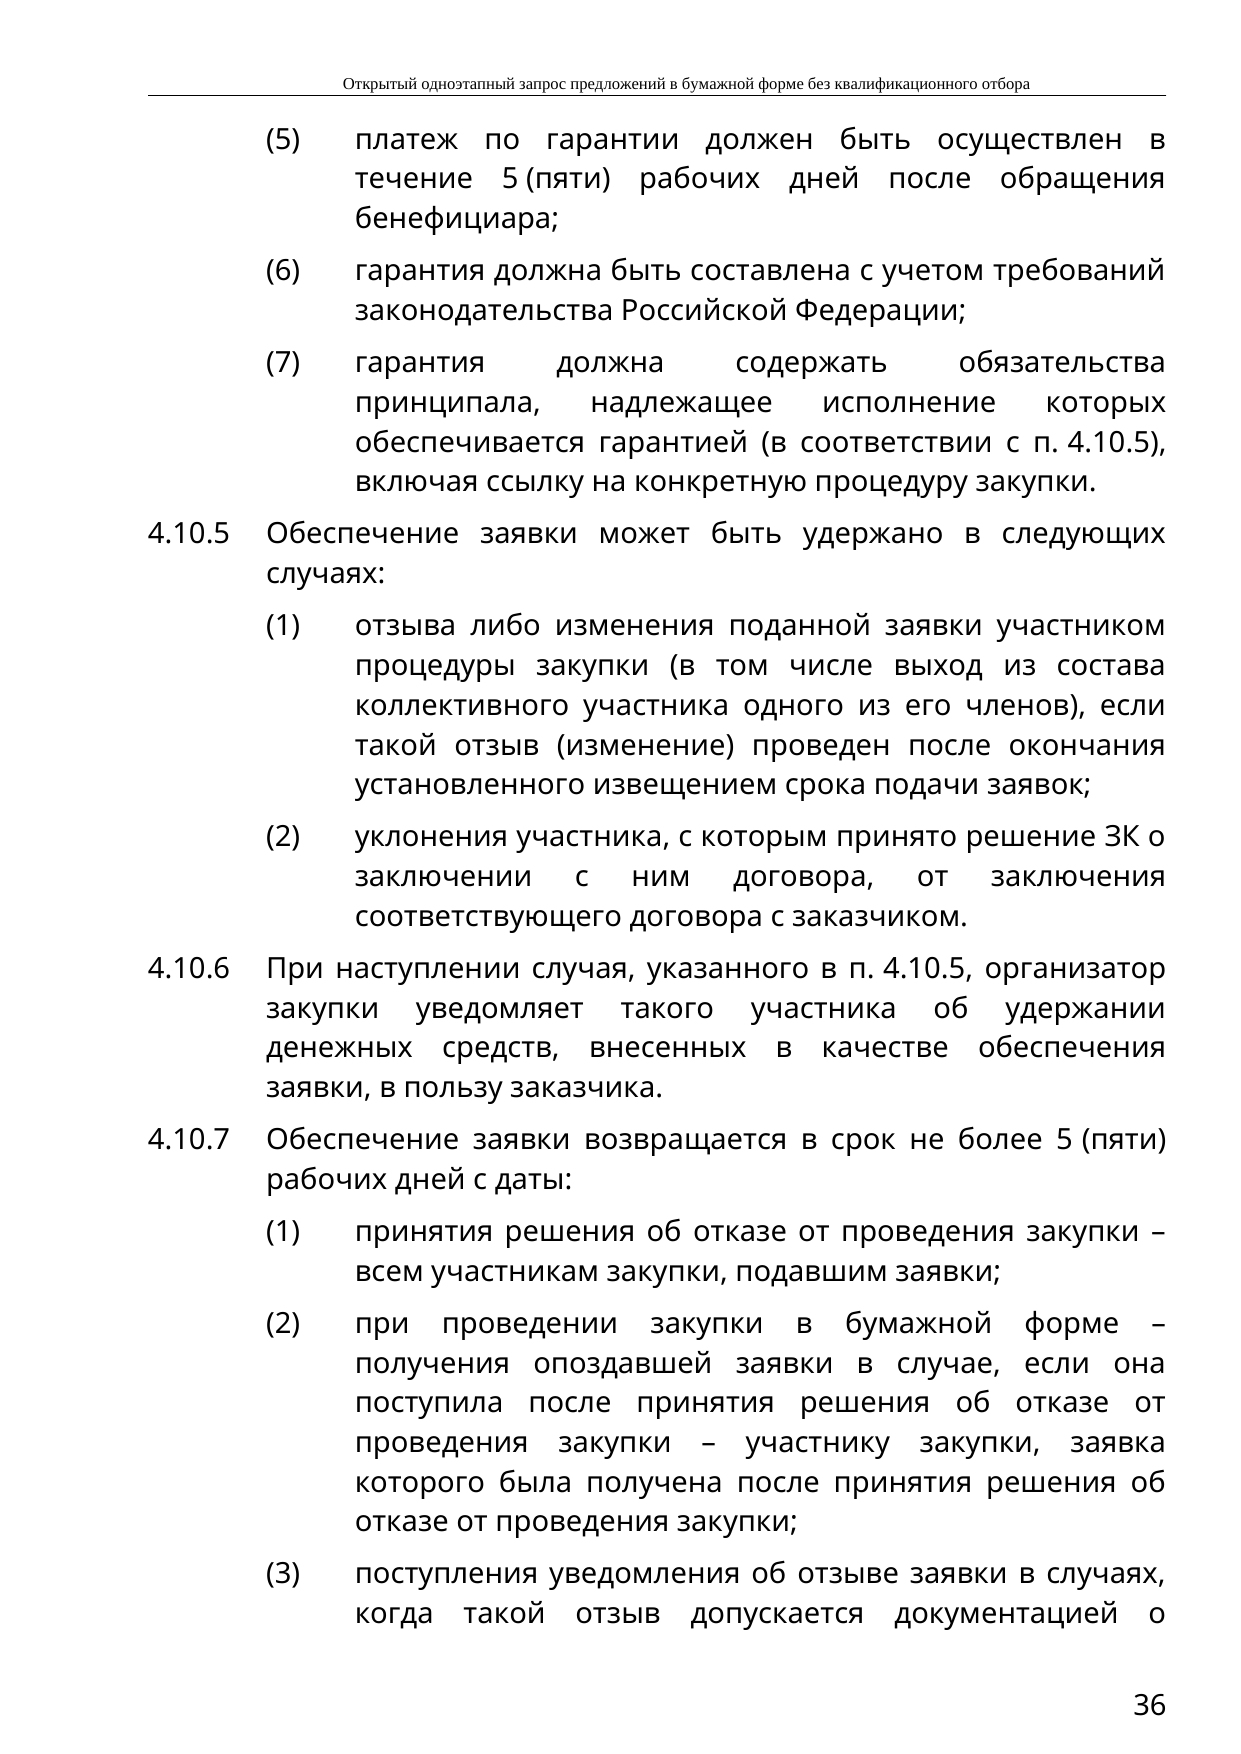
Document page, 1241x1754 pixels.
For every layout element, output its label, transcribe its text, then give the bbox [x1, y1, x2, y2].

text Обеспечение заявки возвращается в срок не более 5 (пяти) рабочих дней с даты: [148, 1118, 1166, 1198]
text Обеспечение заявки может быть удержано в следующих случаях: [148, 513, 1166, 592]
text гарантия должна быть составлена с учетом требований законодательства Российской Федерации; [266, 250, 1166, 329]
text отзыва либо изменения поданной заявки участником процедуры закупки (в том числе выход из состава коллективного участника одного из его членов), если такой отзыв (изменение) проведен после окончания установленного извещением срока подачи заявок; [266, 605, 1166, 803]
text гарантия должна содержать обязательства принципала, надлежащее исполнение которых обеспечивается гарантией (в соответствии с п. 4.10.5), включая ссылку на конкретную процедуру закупки. [266, 342, 1166, 500]
text При наступлении случая, указанного в п. 4.10.5, организатор закупки уведомляет такого участника об удержании денежных средств, внесенных в качестве обеспечения заявки, в пользу заказчика. [148, 947, 1166, 1106]
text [266, 1553, 1166, 1632]
text принятия решения об отказе от проведения закупки – всем участникам закупки, подавшим заявки; [266, 1210, 1166, 1290]
text уклонения участника, с которым принято решение ЗК о заключении с ним договора, от заключения соответствующего договора с заказчиком. [266, 816, 1166, 935]
text платеж по гарантии должен быть осуществлен в течение 5 (пяти) рабочих дней после обращения бенефициара; [266, 118, 1166, 237]
text при проведении закупки в бумажной форме – получения опоздавшей заявки в случае, если она поступила после принятия решения об отказе от проведения закупки – участнику закупки, заявка которого была получена после принятия решения об отказе от проведения закупки; [266, 1302, 1166, 1540]
